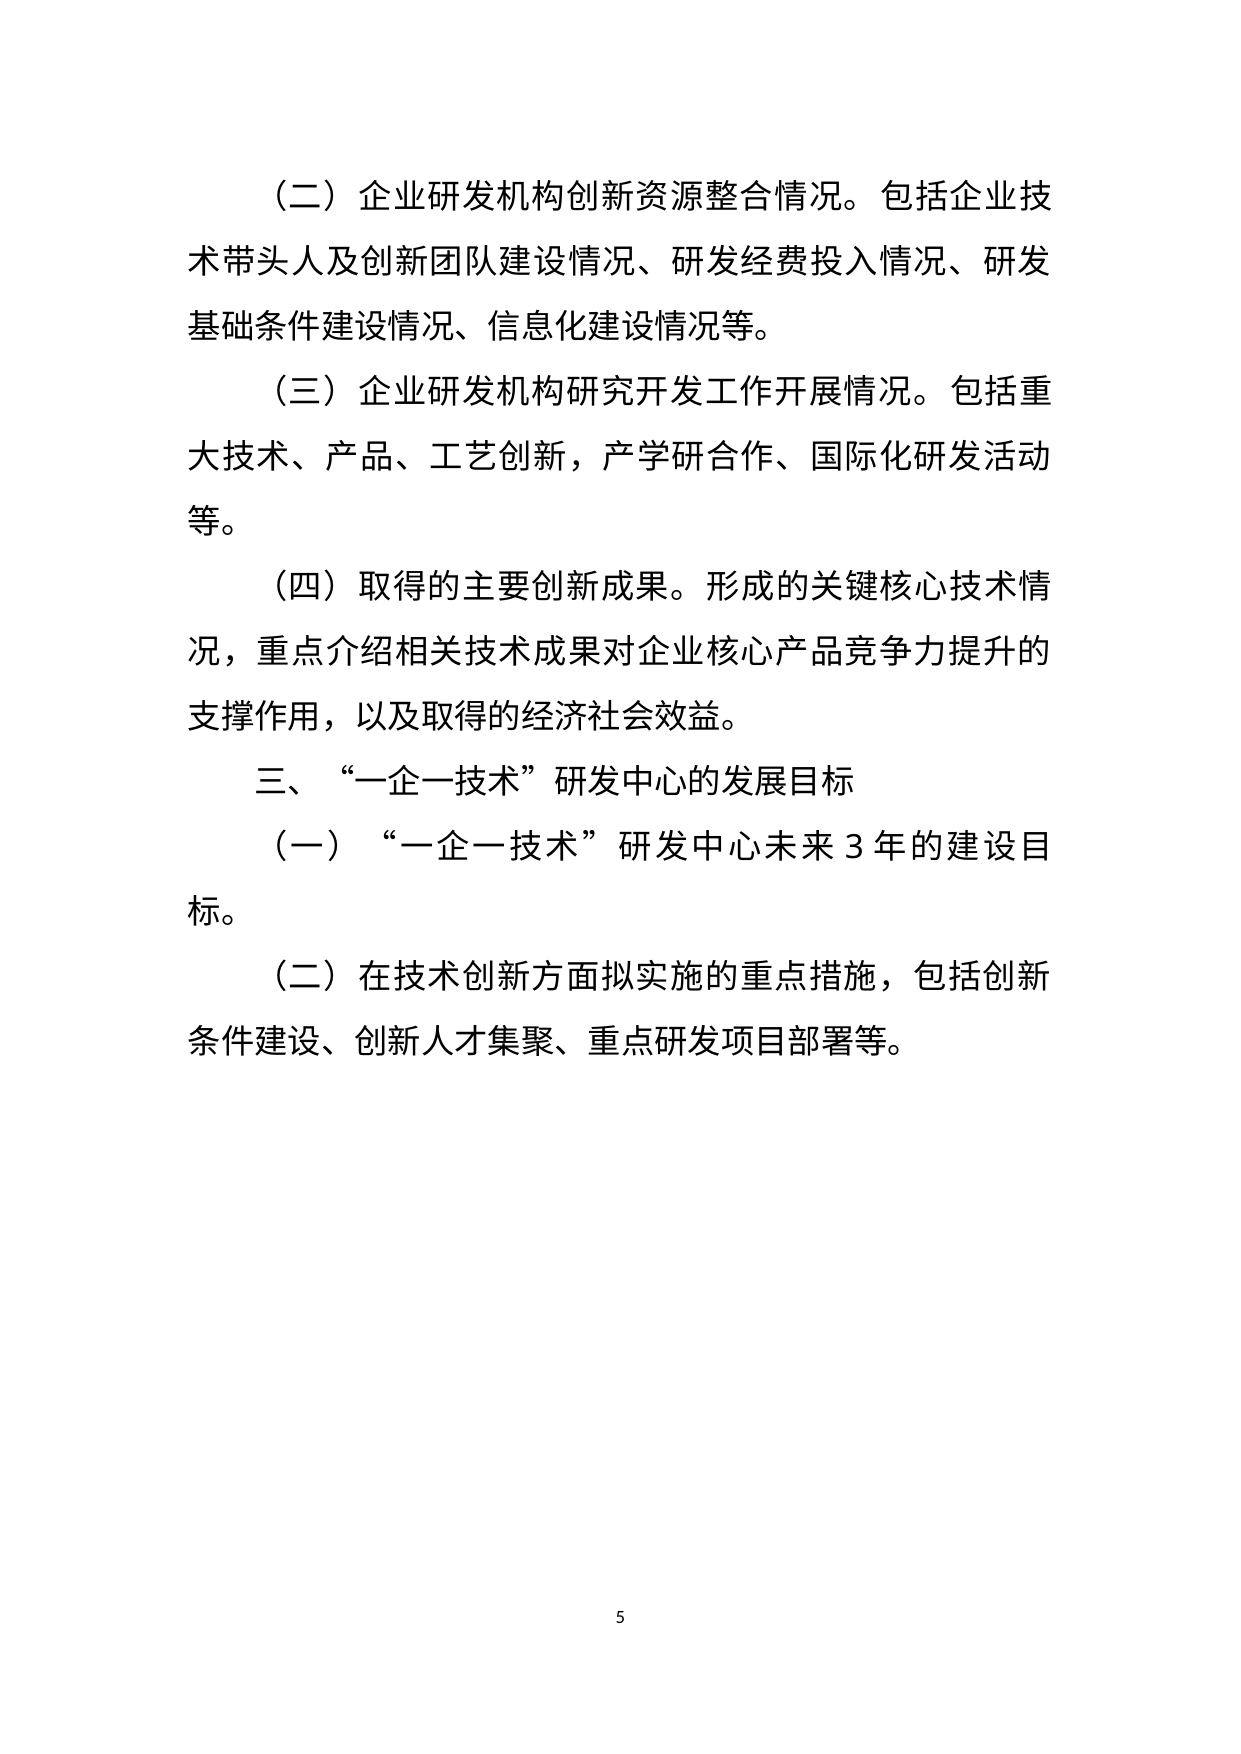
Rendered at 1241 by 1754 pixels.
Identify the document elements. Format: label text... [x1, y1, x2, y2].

text 三、“一企一技术”研发中心的发展目标 [187, 747, 1053, 812]
text （三）企业研发机构研究开发工作开展情况。包括重大技术、产品、工艺创新，产学研合作、国际化研发活动等。 [187, 357, 1053, 552]
text （四）取得的主要创新成果。形成的关键核心技术情况，重点介绍相关技术成果对企业核心产品竞争力提升的支撑作用，以及取得的经济社会效益。 [187, 552, 1053, 747]
text （一）“一企一技术”研发中心未来3年的建设目标。 [187, 812, 1053, 942]
text （二）企业研发机构创新资源整合情况。包括企业技术带头人及创新团队建设情况、研发经费投入情况、研发基础条件建设情况、信息化建设情况等。 [187, 162, 1053, 357]
text （二）在技术创新方面拟实施的重点措施，包括创新条件建设、创新人才集聚、重点研发项目部署等。 [187, 942, 1053, 1072]
